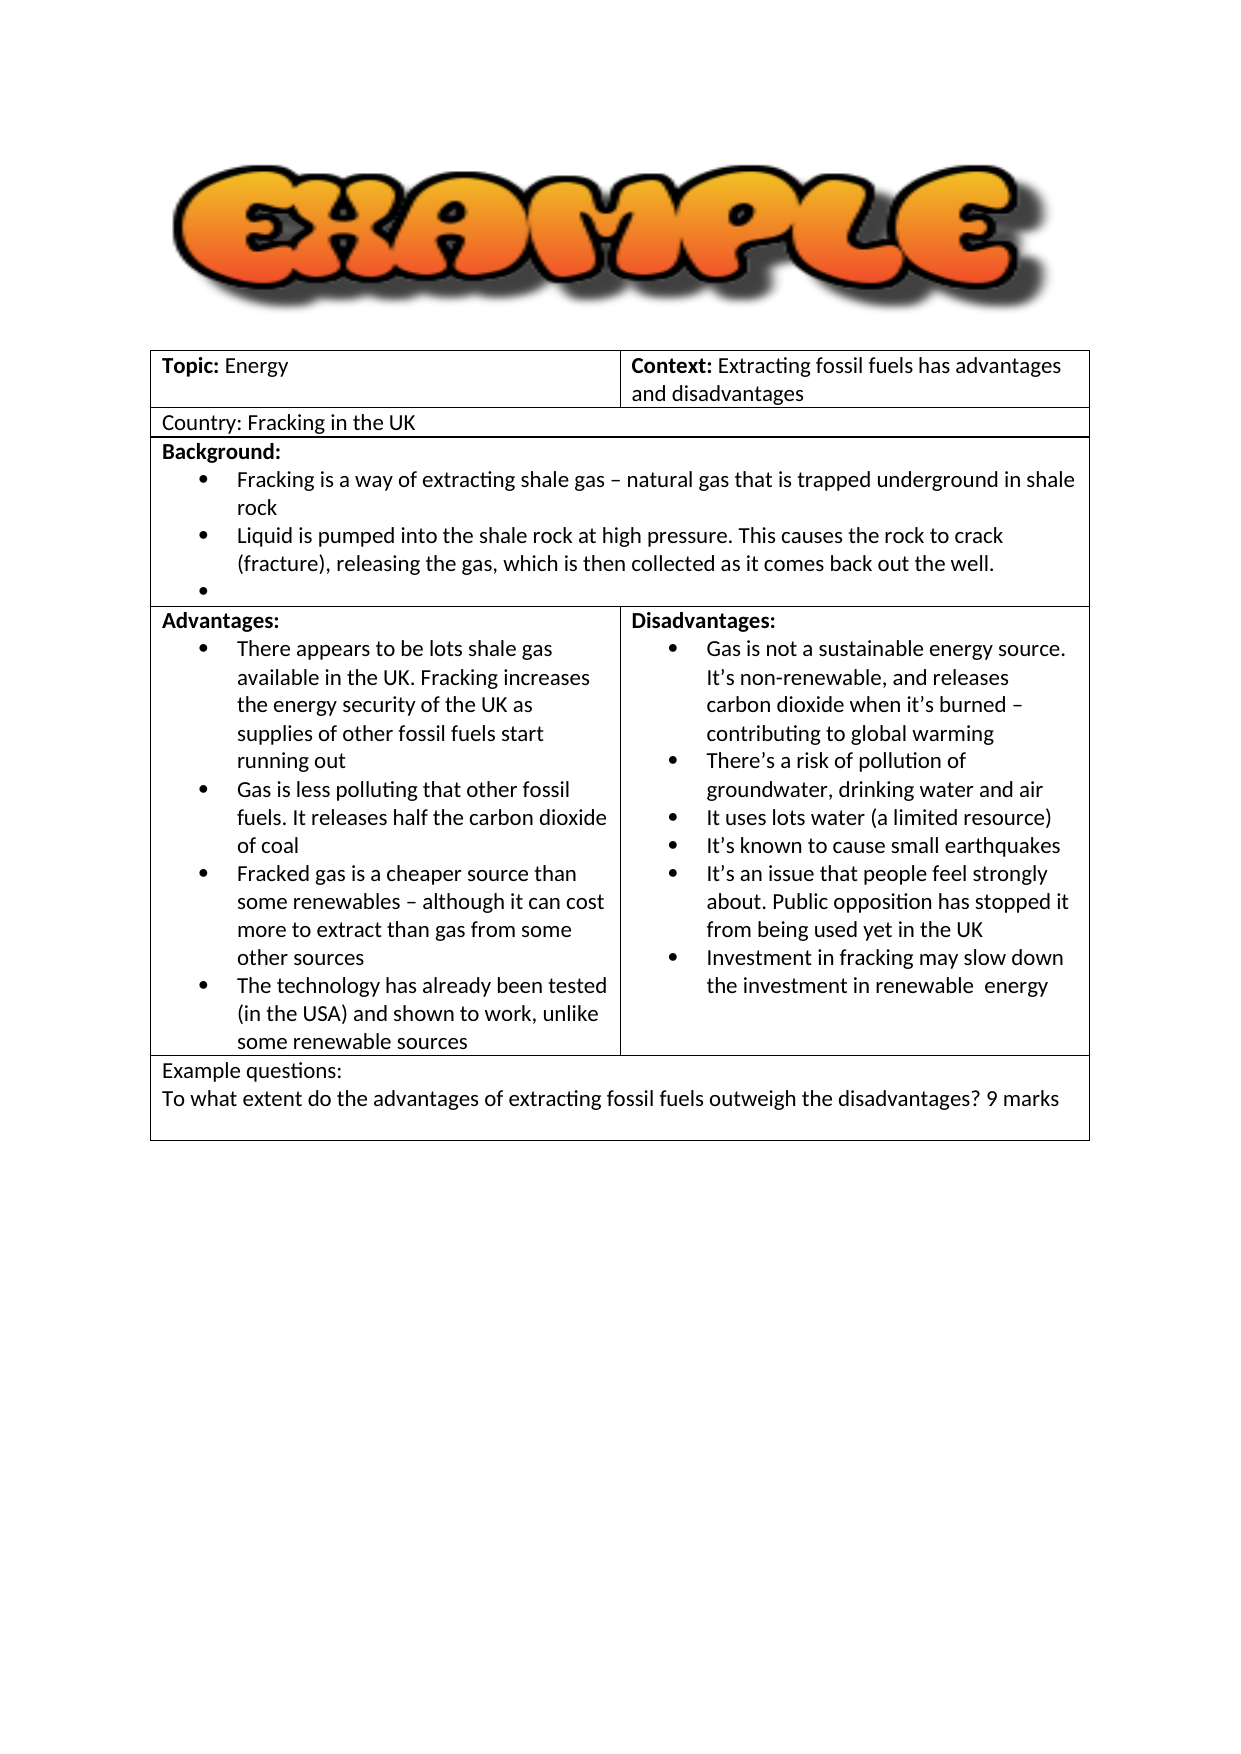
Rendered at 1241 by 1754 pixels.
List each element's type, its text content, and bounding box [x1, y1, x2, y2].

table_header Topic: Energy [151, 351, 620, 407]
table_cell Background: Fracking is a way of extracting shale gas – natural gas that is trapped underground in shale rock Liquid is pumped into the shale rock at high pressure. This causes the rock to crack (fracture), releasing the gas, which is then collected as it comes back out the well. [151, 438, 1089, 606]
table_cell Example questions: To what extent do the advantages of extracting fossil fuels outweigh the disadvantages? 9 marks [151, 1056, 1089, 1140]
picture [150, 150, 1082, 332]
table_cell Disadvantages: Gas is not a sustainable energy source. It’s non-renewable, and releases carbon dioxide when it’s burned – contributing to global warming There’s a risk of pollution of groundwater, drinking water and air It uses lots water (a limited resource) It’s known to cause small earthquakes It’s an issue that people feel strongly about. Public opposition has stopped it from being used yet in the UK Investment in fracking may slow down the investment in renewable energy [621, 607, 1089, 1055]
table_cell Country: Fracking in the UK [151, 408, 1089, 436]
table_header Context: Extracting fossil fuels has advantages and disadvantages [621, 351, 1089, 407]
table_cell Advantages: There appears to be lots shale gas available in the UK. Fracking increases the energy security of the UK as supplies of other fossil fuels start running out Gas is less polluting that other fossil fuels. It releases half the carbon dioxide of coal Fracked gas is a cheaper source than some renewables – although it can cost more to extract than gas from some other sources The technology has already been tested (in the USA) and shown to work, unlike some renewable sources [151, 607, 620, 1055]
